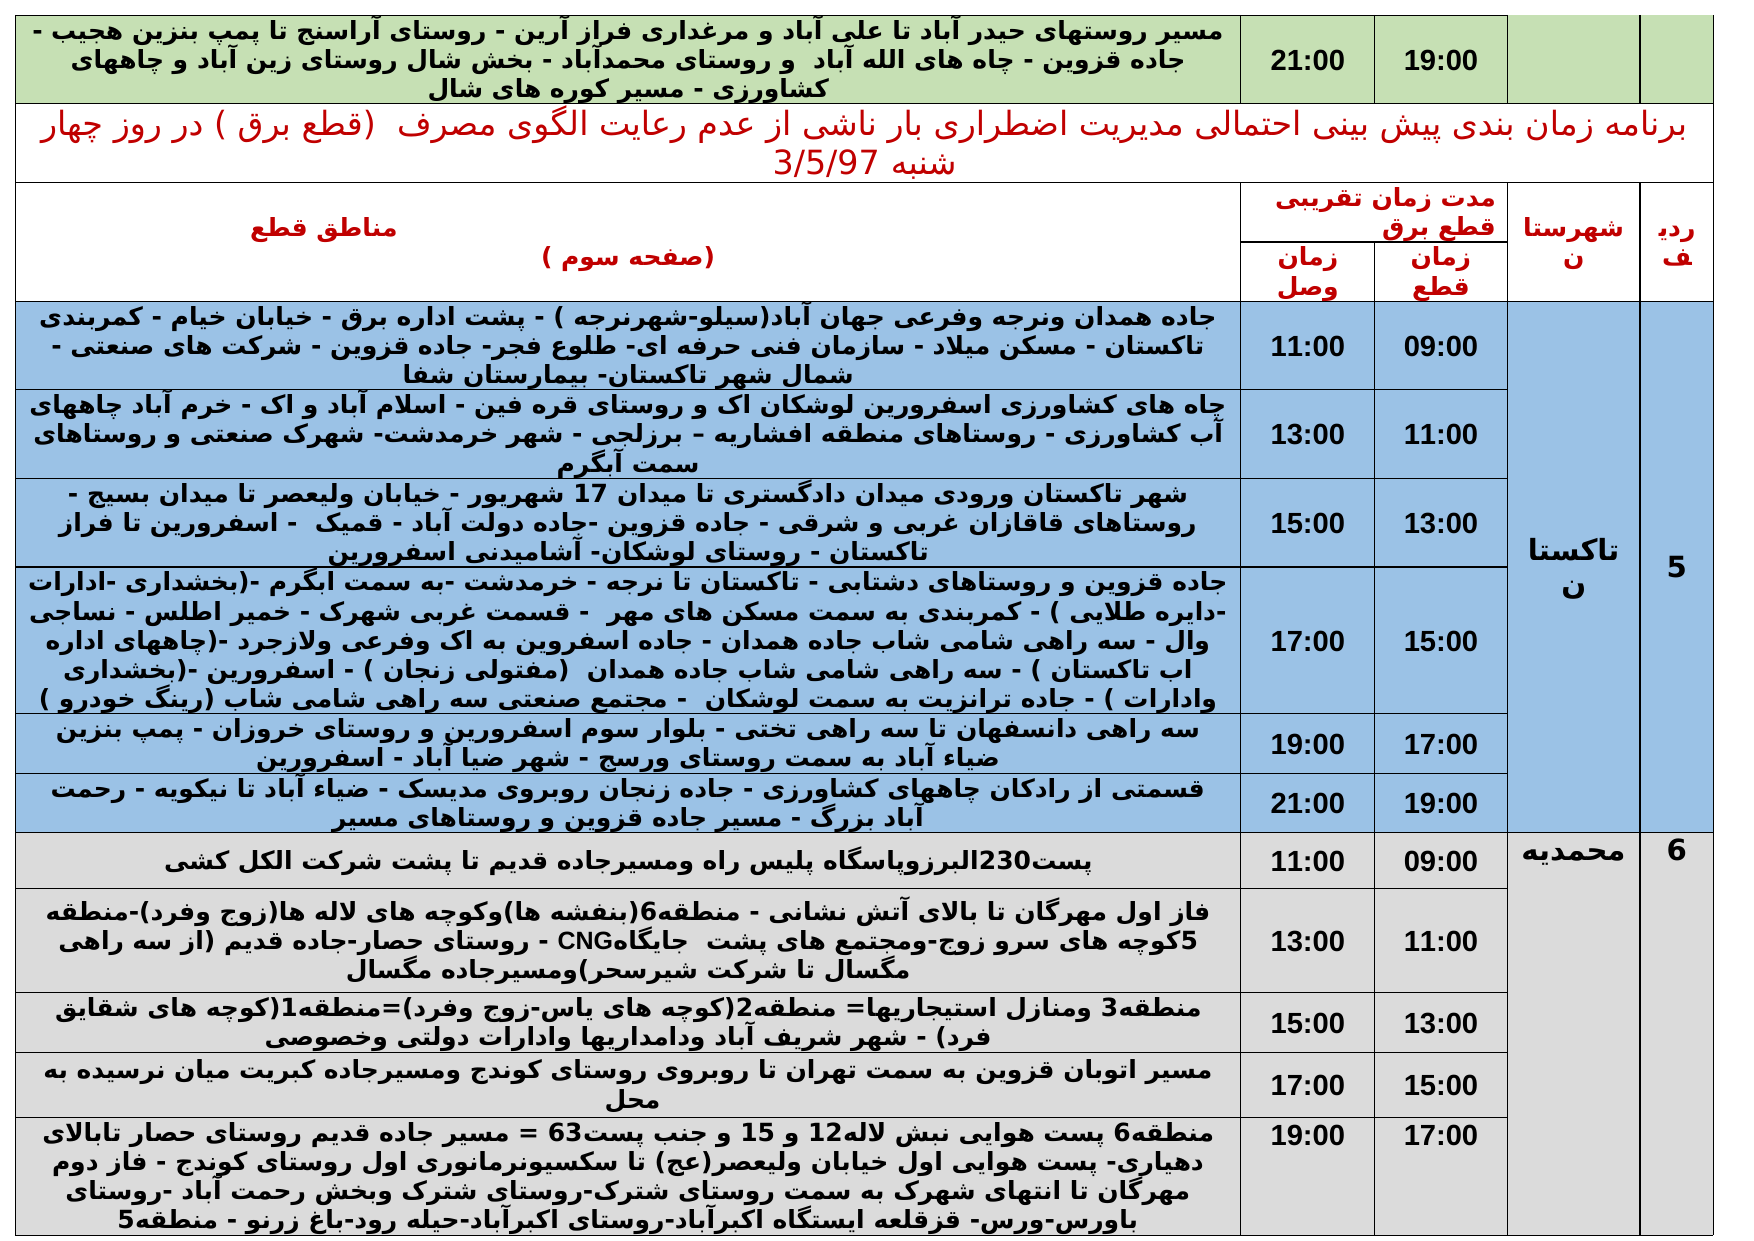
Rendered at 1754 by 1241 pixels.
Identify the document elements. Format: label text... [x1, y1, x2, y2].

table_cell 19:00 [1375, 774, 1507, 832]
table_cell 09:00 [1375, 833, 1507, 888]
table_cell شهرستان [1508, 183, 1639, 301]
table_cell مسیر روستهای حیدر آباد تا علی آباد و مرغداری فراز آرین - روستای آراسنج تا پمپ بنزین هجیب - جاده قزوین - چاه های الله آباد و روستای محمدآباد - بخش شال روستای زین آباد و چاههای کشاورزی - مسیر کوره های شال [16, 16, 1240, 103]
table_cell 13:00 [1375, 993, 1507, 1052]
table_cell منطقه3 ومنازل استیجاریها= منطقه2(کوچه های یاس-زوج وفرد)=منطقه1(کوچه های شقایق فرد) - شهر شریف آباد ودامداریها وادارات دولتی وخصوصی [16, 993, 1240, 1052]
table_cell 13:00 [1241, 390, 1374, 478]
table_cell زمان وصل [1241, 243, 1374, 301]
table_cell جاده قزوین و روستاهای دشتابی - تاکستان تا نرجه - خرمدشت -به سمت ابگرم -(بخشداری -ادارات -دایره طلایی ) - کمربندی به سمت مسکن های مهر - قسمت غربی شهرک - خمیر اطلس - نساجی وال - سه راهی شامی شاب جاده همدان - جاده اسفروین به اک وفرعی ولازجرد -(چاههای اداره اب تاکستان ) - سه راهی شامی شاب جاده همدان (مفتولی زنجان ) - اسفرورین -(بخشداری وادارات ) - جاده ترانزیت به سمت لوشکان - مجتمع صنعتی سه راهی شامی شاب (رینگ خودرو ) [16, 568, 1240, 713]
table_cell ردیف [1641, 183, 1713, 301]
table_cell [16, 1118, 1240, 1235]
table_cell 11:00 [1375, 889, 1507, 992]
table_cell 11:00 [1375, 390, 1507, 478]
table_cell 15:00 [1241, 993, 1374, 1052]
table_cell 6 [1641, 833, 1713, 1235]
table_cell قسمتی از رادکان چاههای کشاورزی - جاده زنجان روبروی مدیسک - ضیاء آباد تا نیکویه - رحمت آباد بزرگ - مسیر جاده قزوین و روستاهای مسیر [16, 774, 1240, 832]
table_cell 19:00 [1375, 16, 1507, 103]
table_cell 15:00 [1375, 568, 1507, 713]
table_cell 19:00 [1241, 714, 1374, 773]
table_cell 19:00 [1241, 1118, 1374, 1235]
table_cell 17:00 [1241, 568, 1374, 713]
table_cell 17:00 [1375, 1118, 1507, 1235]
table_cell 11:00 [1241, 833, 1374, 888]
table_cell محمدیه [1508, 833, 1639, 1235]
table_cell مسیر اتوبان قزوین به سمت تهران تا روبروی روستای کوندج ومسیرجاده کبریت میان نرسیده به محل [16, 1053, 1240, 1117]
table_cell 21:00 [1241, 774, 1374, 832]
table_cell زمان قطع [1375, 243, 1507, 301]
table_cell جاده همدان ونرجه وفرعی جهان آباد(سیلو-شهرنرجه ) - پشت اداره برق - خیابان خیام - کمربندی تاکستان - مسکن میلاد - سازمان فنی حرفه ای- طلوع فجر- جاده قزوین - شرکت های صنعتی - شمال شهر تاکستان- بیمارستان شفا [16, 302, 1240, 389]
table_cell 13:00 [1375, 479, 1507, 566]
table_cell شهر تاکستان ورودی میدان دادگستری تا میدان 17 شهریور - خیابان ولیعصر تا میدان بسیج - روستاهای قاقازان غربی و شرقی - جاده قزوین -جاده دولت آباد - قمیک - اسفرورین تا فراز تاکستان - روستای لوشکان- آشامیدنی اسفرورین [16, 479, 1240, 566]
table_cell مدت زمان تقریبی قطع برق [1241, 183, 1507, 241]
table_cell 09:00 [1375, 302, 1507, 389]
table_cell مناطق قطع (صفحه سوم ) [16, 183, 1240, 301]
table_cell سه راهی دانسفهان تا سه راهی تختی - بلوار سوم اسفرورین و روستای خروزان - پمپ بنزین ضیاء آباد به سمت روستای ورسج - شهر ضیا آباد - اسفرورین [16, 714, 1240, 773]
table_cell چاه های کشاورزی اسفرورین لوشکان اک و روستای قره فین - اسلام آباد و اک - خرم آباد چاههای آب کشاورزی - روستاهای منطقه افشاریه – برزلجی - شهر خرمدشت- شهرک صنعتی و روستاهای سمت آبگرم [16, 390, 1240, 478]
table_cell 17:00 [1375, 714, 1507, 773]
table_cell 15:00 [1241, 479, 1374, 566]
table_cell فاز اول مهرگان تا بالای آتش نشانی - منطقه6(بنفشه ها)وکوچه های لاله ها(زوج وفرد)-منطقه5کوچه های سرو زوج-ومجتمع های پشت جایگاهCNG - روستای حصار-جاده قدیم (از سه راهی مگسال تا شرکت شیرسحر)ومسیرجاده مگسال [16, 889, 1240, 992]
table_cell تاکستان [1508, 302, 1639, 832]
table_cell 21:00 [1241, 16, 1374, 103]
table_cell 15:00 [1375, 1053, 1507, 1117]
table_cell 5 [1641, 302, 1713, 832]
table_cell پست230البرزوپاسگاه پلیس راه ومسیرجاده قدیم تا پشت شرکت الکل کشی [16, 833, 1240, 888]
table_cell 13:00 [1241, 889, 1374, 992]
table_cell 17:00 [1241, 1053, 1374, 1117]
table_cell 11:00 [1241, 302, 1374, 389]
table_cell برنامه زمان بندی پیش بینی احتمالی مدیریت اضطراری بار ناشی از عدم رعایت الگوی مصرف (قطع برق ) در روز چهار شنبه 3/5/97 [16, 104, 1713, 182]
